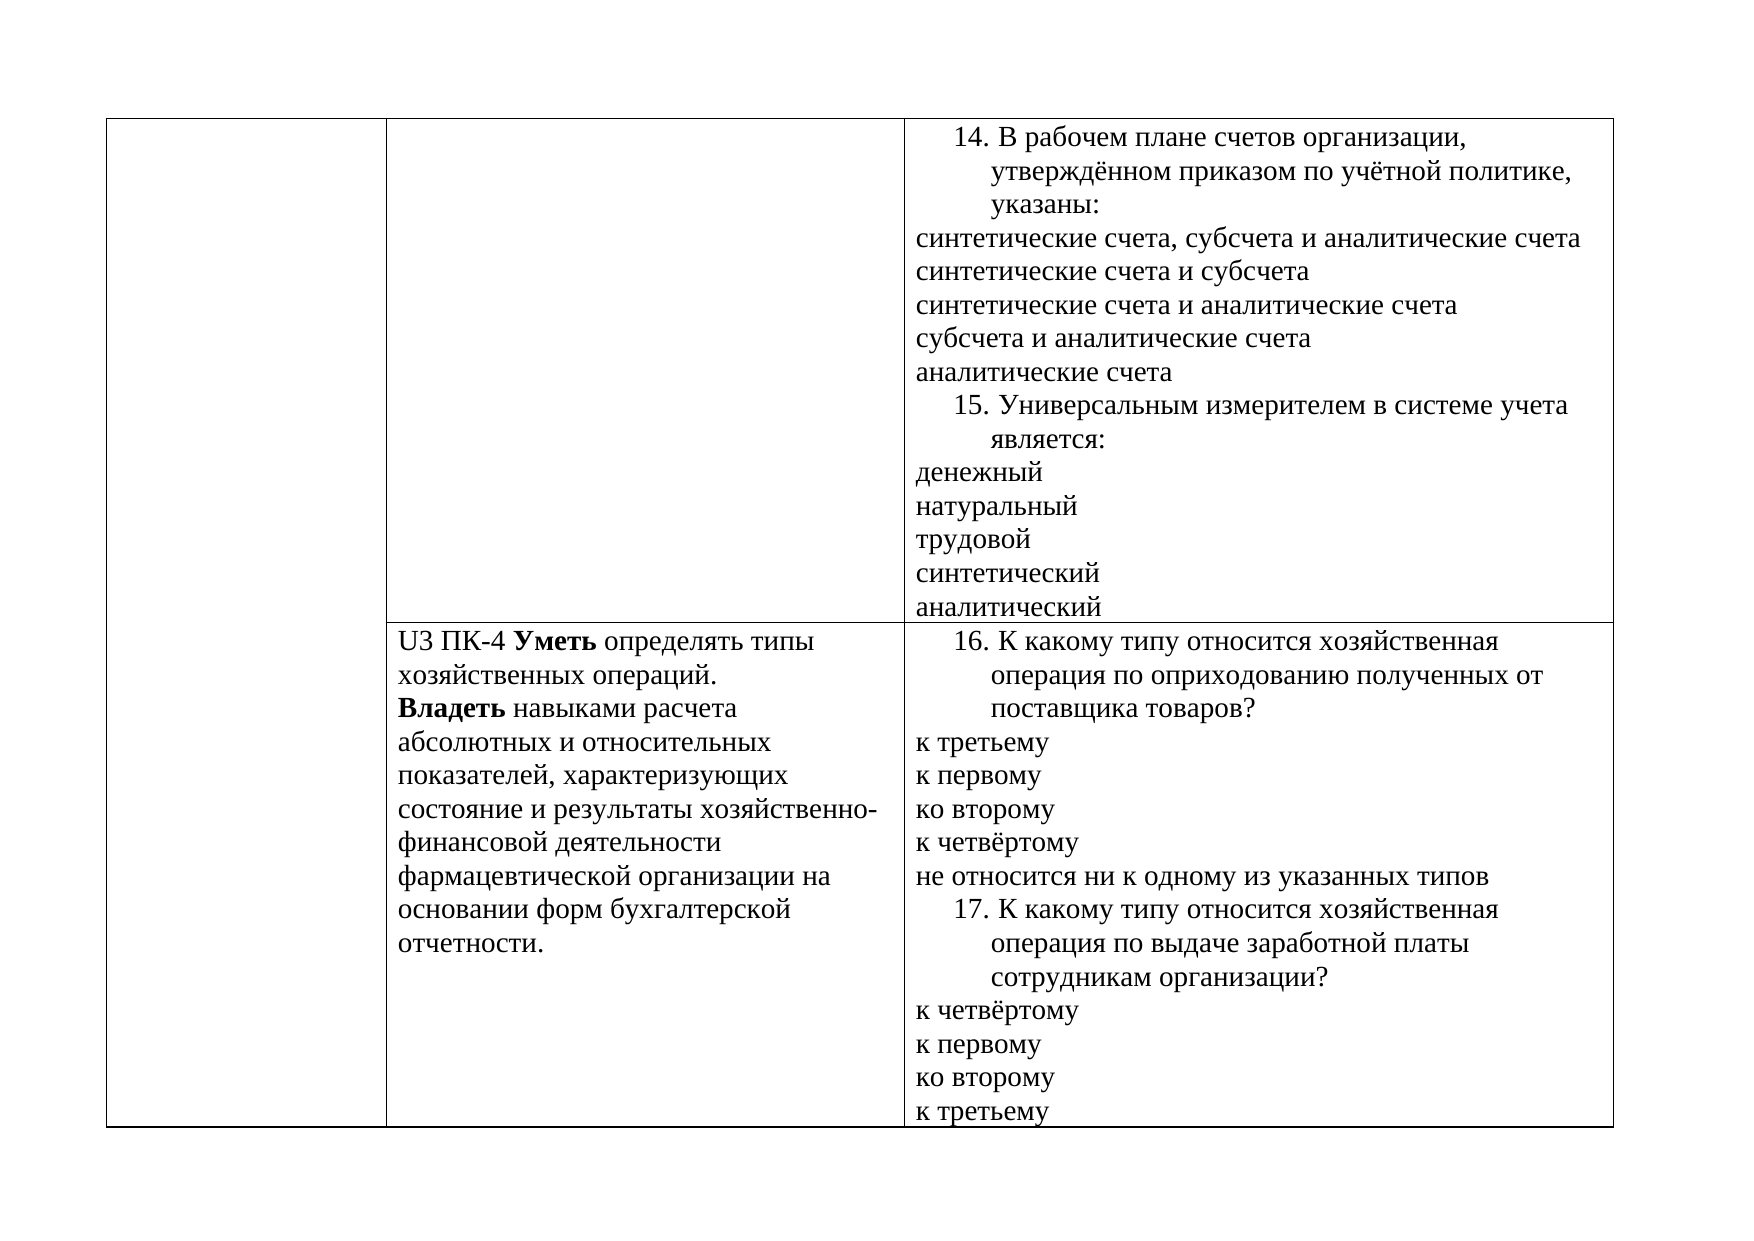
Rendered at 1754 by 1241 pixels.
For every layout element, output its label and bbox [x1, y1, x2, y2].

table_cell [107, 119, 386, 1126]
table_cell [905, 119, 1613, 622]
table_cell [387, 623, 904, 1126]
table_cell [905, 623, 1613, 1126]
table_cell [387, 119, 904, 622]
